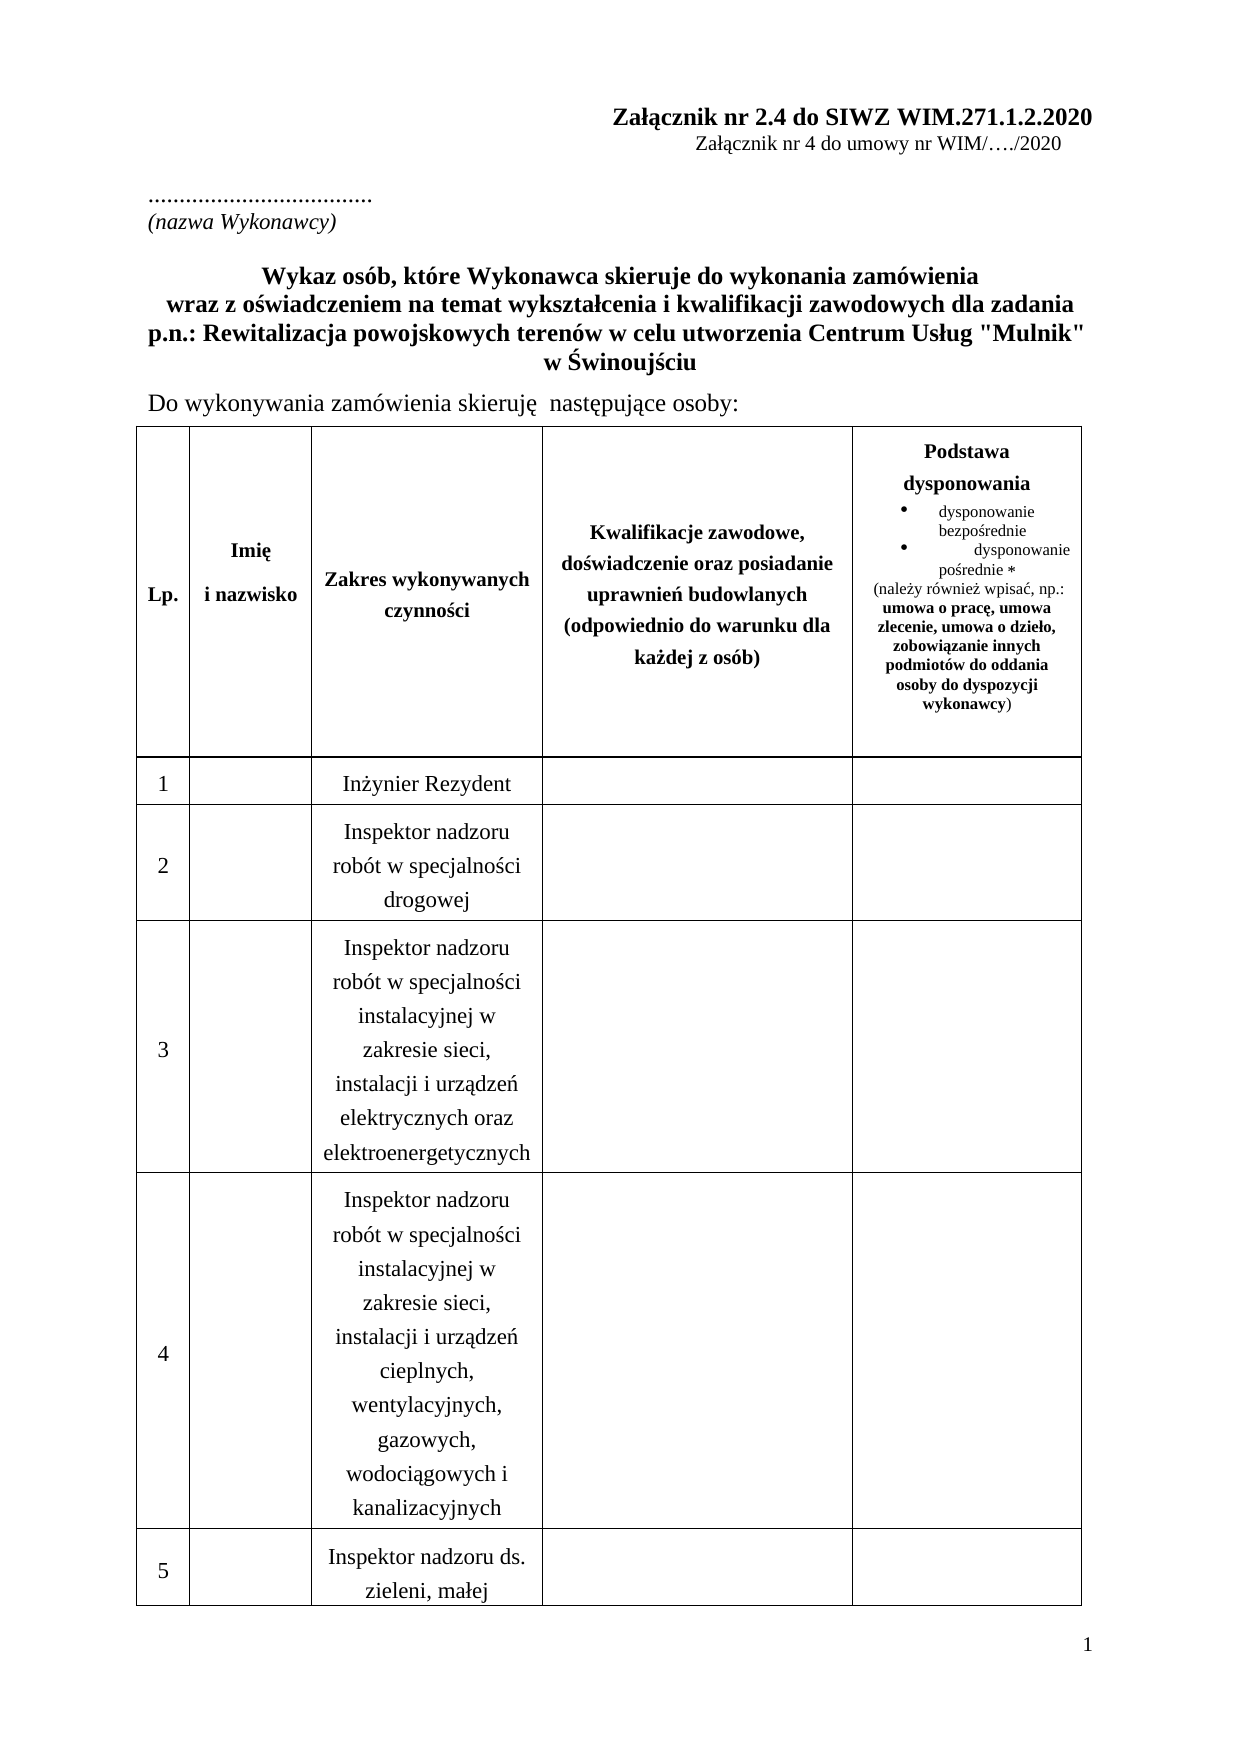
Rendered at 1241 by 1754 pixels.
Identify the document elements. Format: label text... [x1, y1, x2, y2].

table_cell [853, 921, 1081, 1172]
table_cell [543, 921, 852, 1172]
table_cell [853, 805, 1081, 920]
table_cell [190, 1173, 311, 1528]
text Do wykonywania zamówienia skieruję następujące osoby: [148, 388, 1093, 417]
table_cell 5 [137, 1529, 189, 1605]
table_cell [312, 1529, 542, 1605]
table_cell [853, 1173, 1081, 1528]
table_cell [543, 1529, 852, 1605]
table_cell [543, 758, 852, 804]
table_cell 3 [137, 921, 189, 1172]
table_cell [190, 1529, 311, 1605]
table_cell Inżynier Rezydent [312, 758, 542, 804]
table_cell [543, 805, 852, 920]
table_cell [853, 1529, 1081, 1605]
table_header Kwalifikacje zawodowe, doświadczenie oraz posiadanie uprawnień budowlanych (odpowiednio do warunku dla każdej z osób) [543, 427, 852, 756]
table_header Lp. [137, 427, 189, 756]
table_cell [190, 921, 311, 1172]
table_cell [853, 758, 1081, 804]
table_cell [190, 758, 311, 804]
table_cell 2 [137, 805, 189, 920]
text .................................... [148, 179, 1093, 208]
table_cell Inspektor nadzoru robót w specjalności instalacyjnej w zakresie sieci, instalacji i urządzeń cieplnych, wentylacyjnych, gazowych, wodociągowych i kanalizacyjnych [312, 1173, 542, 1528]
table_cell [543, 1173, 852, 1528]
table_cell Inspektor nadzoru robót w specjalności instalacyjnej w zakresie sieci, instalacji i urządzeń elektrycznych oraz elektroenergetycznych [312, 921, 542, 1172]
table_header Imię i nazwisko [190, 427, 311, 756]
table_header Podstawa dysponowania dysponowanie bezpośrednie dysponowanie pośrednie ⁎ (należy również wpisać, np.: umowa o pracę, umowa zlecenie, umowa o dzieło, zobowiązanie innych podmiotów do oddania osoby do dyspozycji wykonawcy) [853, 427, 1081, 756]
text (nazwa Wykonawcy) [148, 208, 1093, 234]
table_cell [190, 805, 311, 920]
text Wykaz osób, które Wykonawca skieruje do wykonania zamówienia wraz z oświadczeniem na temat wykształcenia i kwalifikacji zawodowych dla zadania p.n.: Rewitalizacja powojskowych terenów w celu utworzenia Centrum Usług "Mulnik" w Świnoujściu [148, 261, 1093, 376]
table_cell 1 [137, 758, 189, 804]
table_cell 4 [137, 1173, 189, 1528]
table_cell Inspektor nadzoru robót w specjalności drogowej [312, 805, 542, 920]
table_header Zakres wykonywanych czynności [312, 427, 542, 756]
